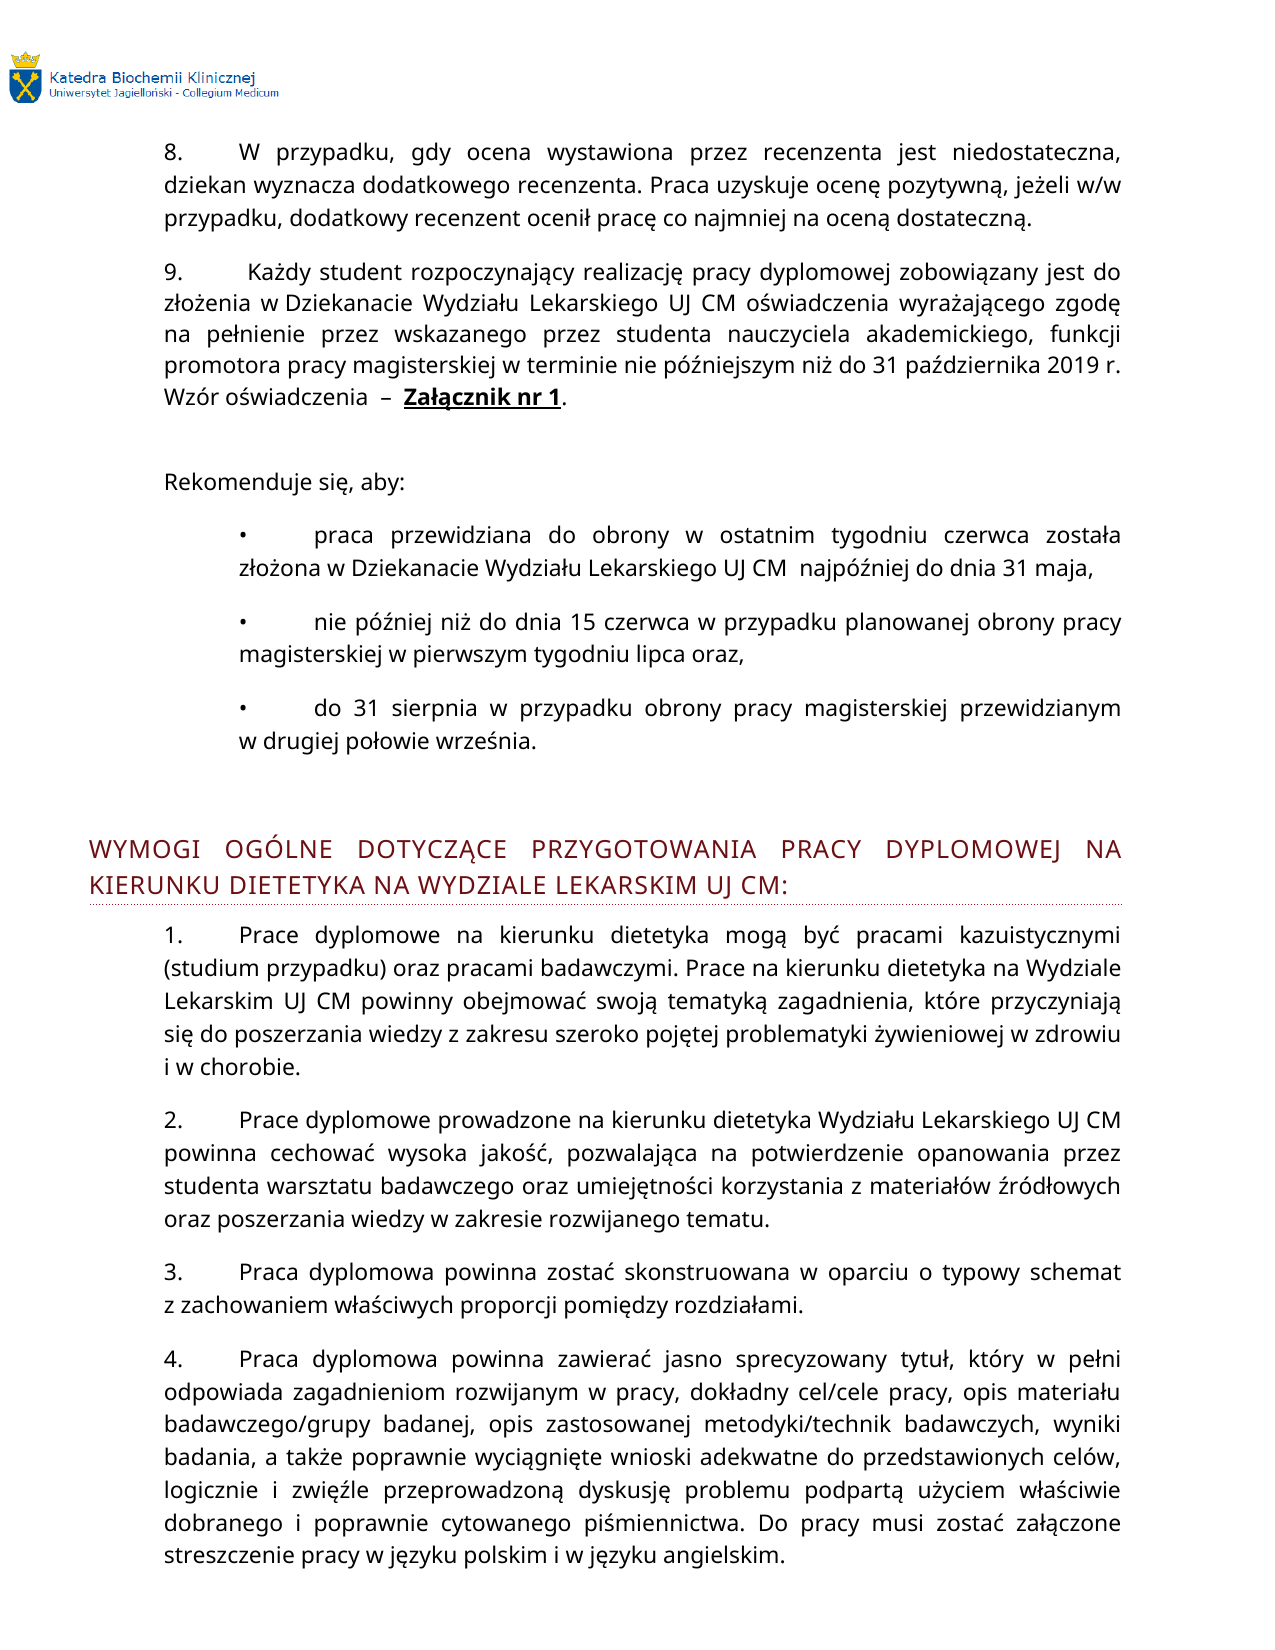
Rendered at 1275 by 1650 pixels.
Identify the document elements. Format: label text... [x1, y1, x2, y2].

subtitle Wymogi ogólne dotyczące przygotowania pracy DYPLOMOWEJ na kierunku dietetyka na Wydziale Lekarskim UJ CM: [89, 832, 1122, 905]
text 3. Praca dyplomowa powinna zostać skonstruowana w oparciu o typowy schemat z zachowaniem właściwych proporcji pomiędzy rozdziałami. [164, 1256, 1122, 1320]
text • do 31 sierpnia w przypadku obrony pracy magisterskiej przewidzianym w drugiej połowie września. [239, 692, 1122, 756]
text • nie później niż do dnia 15 czerwca w przypadku planowanej obrony pracy magisterskiej w pierwszym tygodniu lipca oraz, [239, 606, 1122, 669]
text 4. Praca dyplomowa powinna zawierać jasno sprecyzowany tytuł, który w pełni odpowiada zagadnieniom rozwijanym w pracy, dokładny cel/cele pracy, opis materiału badawczego/grupy badanej, opis zastosowanej metodyki/technik badawczych, wyniki badania, a także poprawnie wyciągnięte wnioski adekwatne do przedstawionych celów, logicznie i zwięźle przeprowadzoną dyskusję problemu podpartą użyciem właściwie dobranego i poprawnie cytowanego piśmiennictwa. Do pracy musi zostać załączone streszczenie pracy w języku polskim i w języku angielskim. [164, 1343, 1122, 1571]
text Rekomenduje się, aby: [164, 465, 1122, 497]
text 1. Prace dyplomowe na kierunku dietetyka mogą być pracami kazuistycznymi (studium przypadku) oraz pracami badawczymi. Prace na kierunku dietetyka na Wydziale Lekarskim UJ CM powinny obejmować swoją tematyką zagadnienia, które przyczyniają się do poszerzania wiedzy z zakresu szeroko pojętej problematyki żywieniowej w zdrowiu i w chorobie. [164, 919, 1122, 1082]
picture [0, 46, 282, 103]
text • praca przewidziana do obrony w ostatnim tygodniu czerwca została złożona w Dziekanacie Wydziału Lekarskiego UJ CM najpóźniej do dnia 31 maja, [239, 519, 1122, 583]
text 2. Prace dyplomowe prowadzone na kierunku dietetyka Wydziału Lekarskiego UJ CM powinna cechować wysoka jakość, pozwalająca na potwierdzenie opanowania przez studenta warsztatu badawczego oraz umiejętności korzystania z materiałów źródłowych oraz poszerzania wiedzy w zakresie rozwijanego tematu. [164, 1104, 1122, 1234]
text 9. Każdy student rozpoczynający realizację pracy dyplomowej zobowiązany jest do złożenia w Dziekanacie Wydziału Lekarskiego UJ CM oświadczenia wyrażającego zgodę na pełnienie przez wskazanego przez studenta nauczyciela akademickiego, funkcji promotora pracy magisterskiej w terminie nie późniejszym niż do 31 października 2019 r. Wzór oświadczenia – Załącznik nr 1. [164, 256, 1122, 412]
text 8. W przypadku, gdy ocena wystawiona przez recenzenta jest niedostateczna, dziekan wyznacza dodatkowego recenzenta. Praca uzyskuje ocenę pozytywną, jeżeli w/w przypadku, dodatkowy recenzent ocenił pracę co najmniej na oceną dostateczną. [164, 136, 1122, 233]
